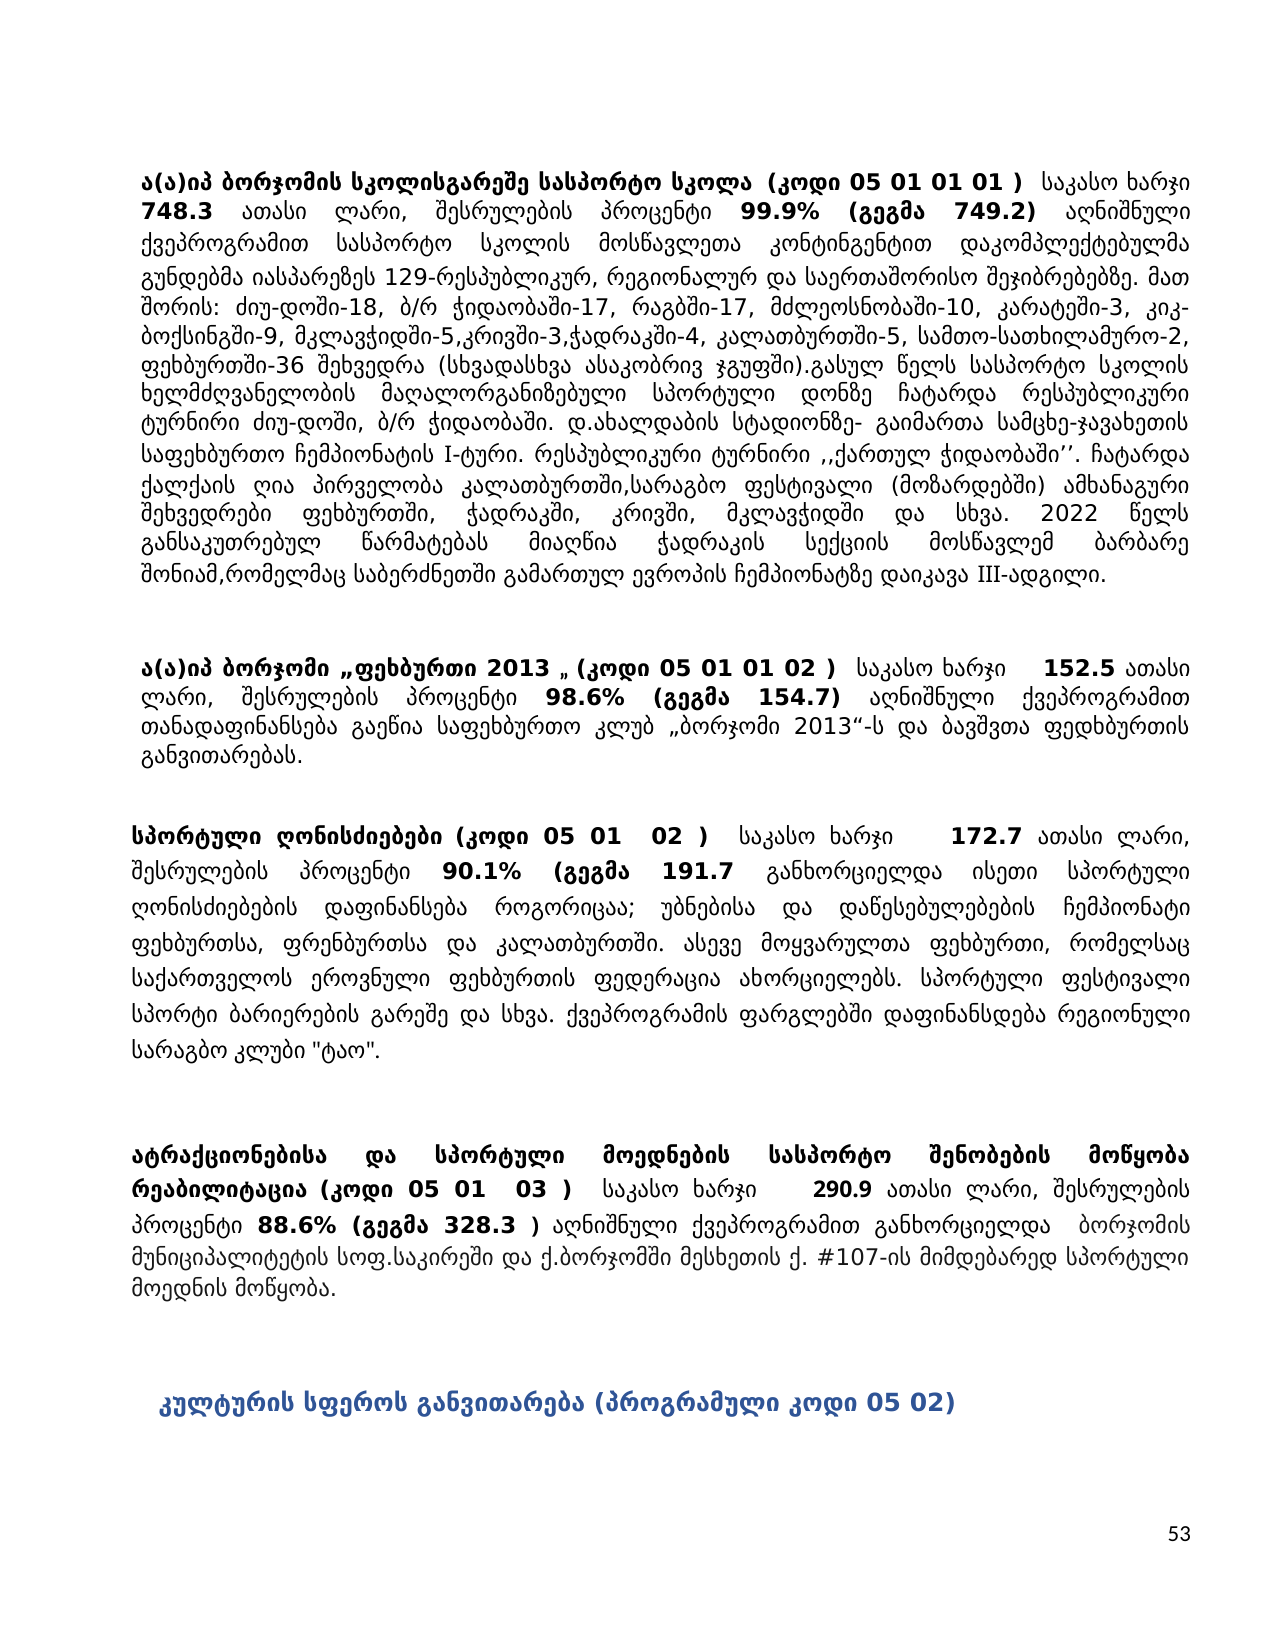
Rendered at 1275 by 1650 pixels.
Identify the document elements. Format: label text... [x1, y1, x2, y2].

list ატრაქციონებისა და სპორტული მოედნების სასპორტო შენობების მოწყობა რეაბილიტაცია (კოდი 05 01 03 ) საკასო ხარჯი 290.9 ათასი ლარი, შესრულების პროცენტი 88.6% (გეგმა 328.3 ) აღნიშნული ქვეპროგრამით განხორციელდა ბორჯომის მუნიციპალიტეტის სოფ.საკირეში და ქ.ბორჯომში მესხეთის ქ. #107-ის მიმდებარედ სპორტული მოედნის მოწყობა. [131, 1142, 1191, 1302]
text კულტურის სფეროს განვითარება (პროგრამული კოდი 05 02) [141, 1388, 1191, 1417]
text ა(ა)იპ ბორჯომის სკოლისგარეშე სასპორტო სკოლა (კოდი 05 01 01 01 ) საკასო ხარჯი 748.3 ათასი ლარი, შესრულების პროცენტი 99.9% (გეგმა 749.2) აღნიშნული ქვეპროგრამით სასპორტო სკოლის მოსწავლეთა კონტინგენტით დაკომპლექტებულმა გუნდებმა იასპარეზეს 129-რესპუბლიკურ, რეგიონალურ და საერთაშორისო შეჯიბრებებზე. მათ შორის: ძიუ-დოში-18, ბ/რ ჭიდაობაში-17, რაგბში-17, მძლეოსნობაში-10, კარატეში-3, კიკ-ბოქსინგში-9, მკლავჭიდში-5,კრივში-3,ჭადრაკში-4, კალათბურთში-5, სამთო-სათხილამურო-2, ფეხბურთში-36 შეხვედრა (სხვადასხვა ასაკობრივ ჯგუფში).გასულ წელს სასპორტო სკოლის ხელმძღვანელობის მაღალორგანიზებული სპორტული დონზე ჩატარდა რესპუბლიკური ტურნირი ძიუ-დოში, ბ/რ ჭიდაობაში. დ.ახალდაბის სტადიონზე- გაიმართა სამცხე-ჯავახეთის საფეხბურთო ჩემპიონატის I-ტური. რესპუბლიკური ტურნირი ,,ქართულ ჭიდაობაში’’. ჩატარდა ქალქაის ღია პირველობა კალათბურთში,სარაგბო ფესტივალი (მოზარდებში) ამხანაგური შეხვედრები ფეხბურთში, ჭადრაკში, კრივში, მკლავჭიდში და სხვა. 2022 წელს განსაკუთრებულ წარმატებას მიაღწია ჭადრაკის სექციის მოსწავლემ ბარბარე შონიამ,რომელმაც საბერძნეთში გამართულ ევროპის ჩემპიონატზე დაიკავა III-ადგილი. [141, 169, 1191, 590]
text ა(ა)იპ ბორჯომი „ფეხბურთი 2013 „ (კოდი 05 01 01 02 ) საკასო ხარჯი 152.5 ათასი ლარი, შესრულების პროცენტი 98.6% (გეგმა 154.7) აღნიშნული ქვეპროგრამით თანადაფინანსება გაეწია საფეხბურთო კლუბ „ბორჯომი 2013“-ს და ბავშვთა ფედხბურთის განვითარებას. [141, 654, 1191, 768]
list სპორტული ღონისძიებები (კოდი 05 01 02 ) საკასო ხარჯი 172.7 ათასი ლარი, შესრულების პროცენტი 90.1% (გეგმა 191.7 განხორციელდა ისეთი სპორტული ღონისძიებების დაფინანსება როგორიცაა; უბნებისა და დაწესებულებების ჩემპიონატი ფეხბურთსა, ფრენბურთსა და კალათბურთში. ასევე მოყვარულთა ფეხბურთი, რომელსაც საქართველოს ეროვნული ფეხბურთის ფედერაცია ახორციელებს. სპორტული ფესტივალი სპორტი ბარიერების გარეშე და სხვა. ქვეპროგრამის ფარგლებში დაფინანსდება რეგიონული სარაგბო კლუბი "ტაო". [131, 823, 1191, 1066]
